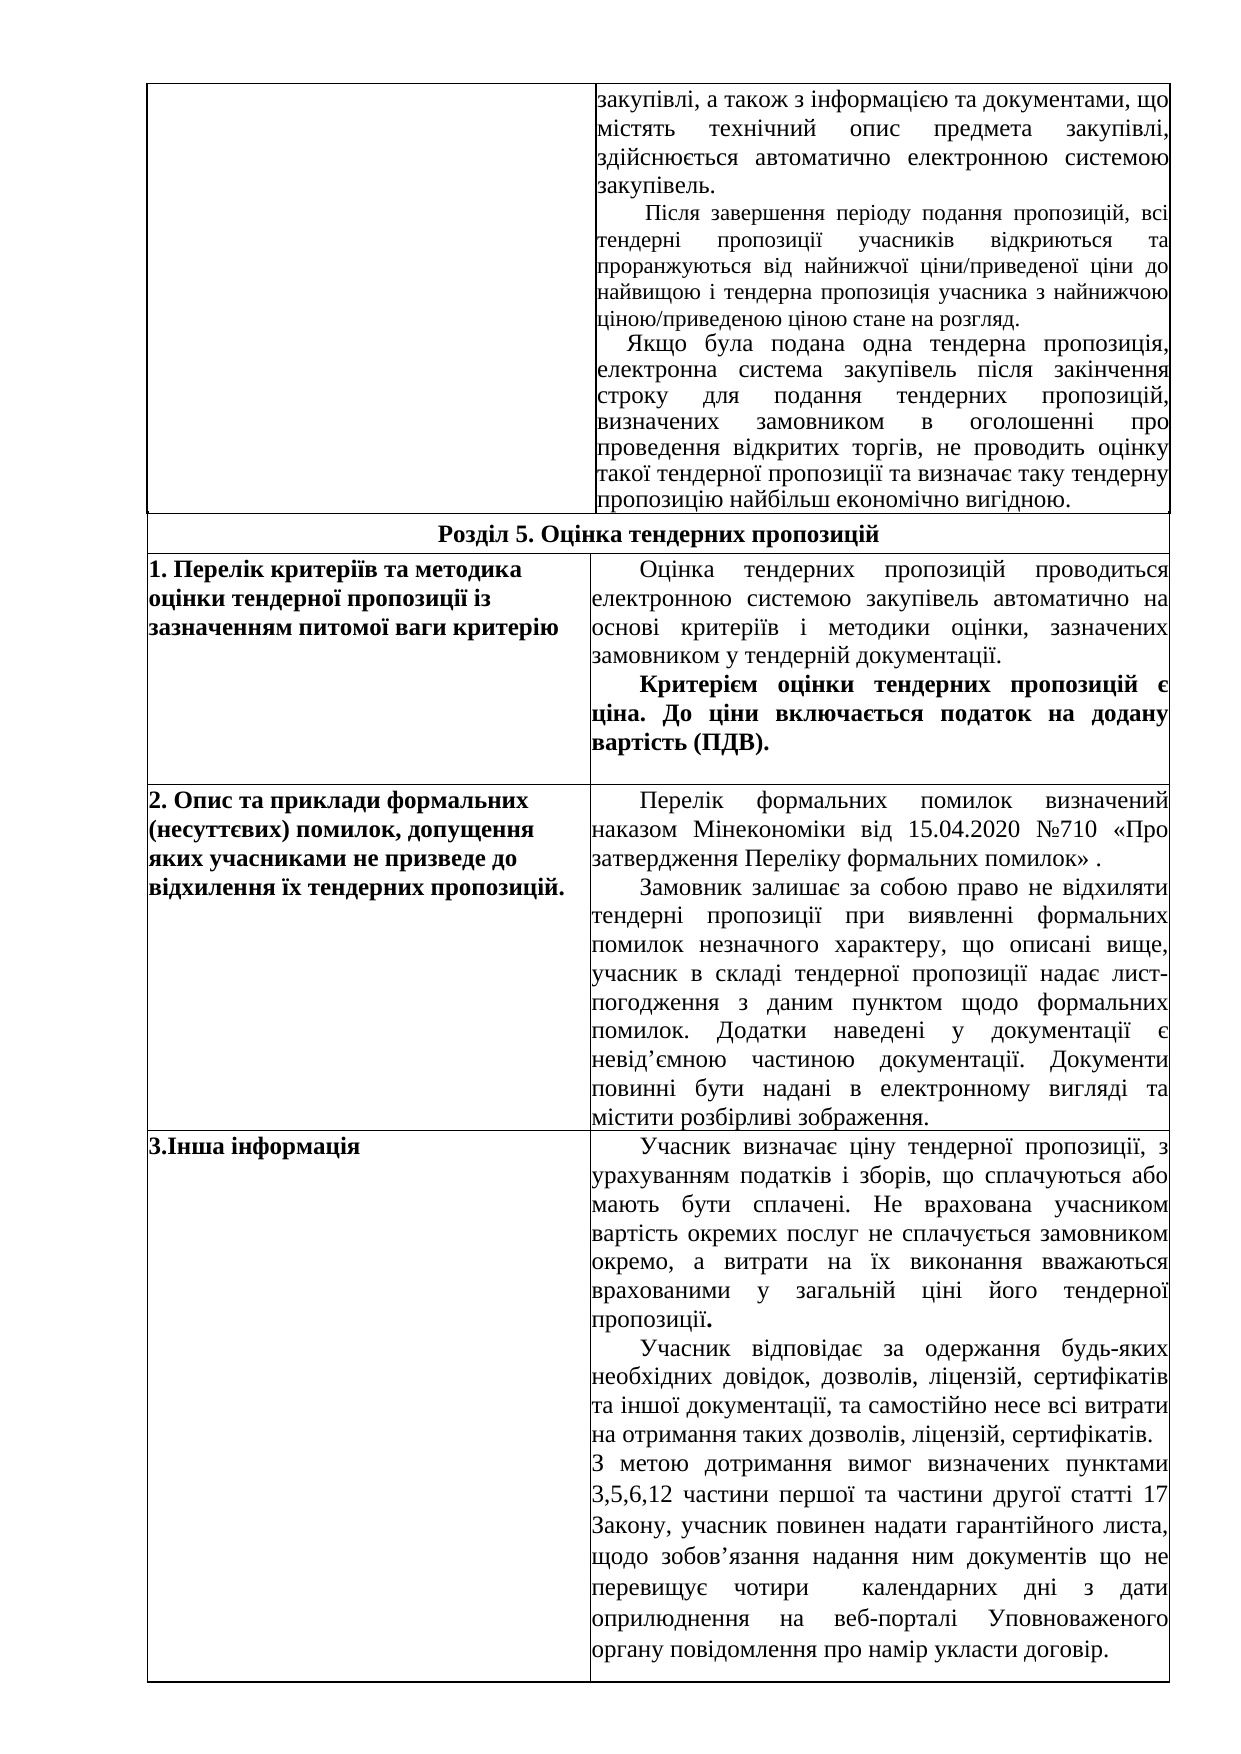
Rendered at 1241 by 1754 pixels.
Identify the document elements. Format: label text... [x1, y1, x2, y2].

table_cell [591, 1131, 1169, 1681]
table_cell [597, 84, 1169, 512]
table_cell Оцінка тендерних пропозицій проводиться електронною системою закупівель автоматично на основі критеріїв і методики оцінки, зазначених замовником у тендерній документації. Критерієм оцінки тендерних пропозицій є ціна. До ціни включається податок на додану вартість (ПДВ). [591, 554, 1169, 784]
table_cell 3.Інша інформація [148, 1131, 590, 1681]
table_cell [148, 84, 595, 512]
table_cell Перелік формальних помилок визначений наказом Мінекономіки від 15.04.2020 №710 «Про затвердження Переліку формальних помилок» . Замовник залишає за собою право не відхиляти тендерні пропозиції при виявленні формальних помилок незначного характеру, що описані вище, учасник в складі тендерної пропозиції надає лист-погодження з даним пунктом щодо формальних помилок. Додатки наведені у документації є невід’ємною частиною документації. Документи повинні бути надані в електронному вигляді та містити розбірливі зображення. [591, 785, 1169, 1130]
table_cell 1. Перелік критеріїв та методика оцінки тендерної пропозиції із зазначенням питомої ваги критерію [148, 554, 590, 784]
table_cell Розділ 5. Оцінка тендерних пропозицій [148, 514, 1169, 553]
table_cell 2. Опис та приклади формальних (несуттєвих) помилок, допущення яких учасниками не призведе до відхилення їх тендерних пропозицій. [148, 785, 590, 1130]
